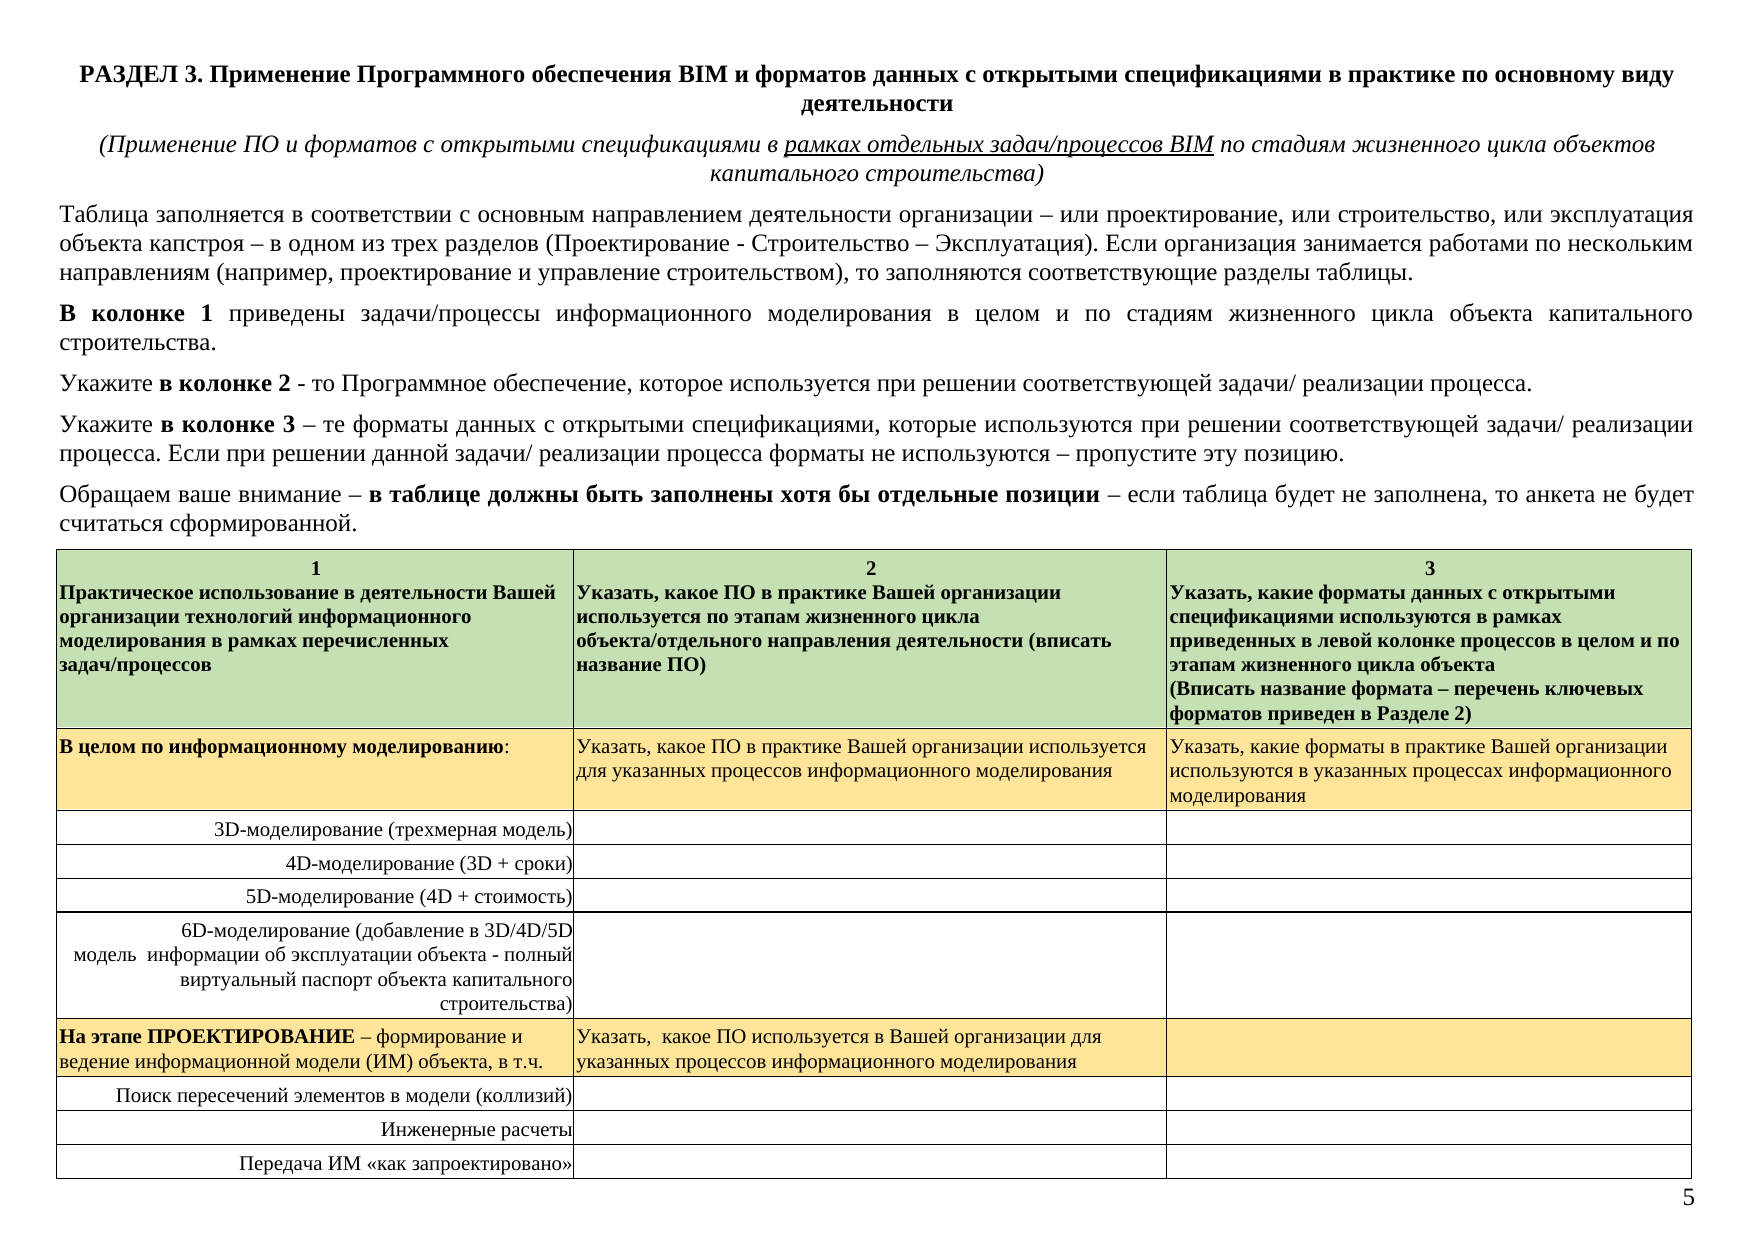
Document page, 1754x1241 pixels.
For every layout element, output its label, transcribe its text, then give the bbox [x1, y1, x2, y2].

text Укажите в колонке 3 – те форматы данных с открытыми спецификациями, которые используются при решении соответствующей задачи/ реализации процесса. Если при решении данной задачи/ реализации процесса форматы не используются – пропустите эту позицию. [59, 409, 1695, 467]
text Обращаем ваше внимание – в таблице должны быть заполнены хотя бы отдельные позиции – если таблица будет не заполнена, то анкета не будет считаться сформированной. [59, 479, 1695, 537]
table_cell [574, 879, 1166, 911]
table_cell [1167, 811, 1691, 843]
text Таблица заполняется в соответствии с основным направлением деятельности организации – или проектирование, или строительство, или эксплуатация объекта капстроя – в одном из трех разделов (Проектирование - Строительство – Эксплуатация). Если организация занимается работами по нескольким направлениям (например, проектирование и управление строительством), то заполняются соответствующие разделы таблицы. [59, 199, 1695, 285]
table_cell [1167, 1019, 1691, 1076]
table_cell 4D-моделирование (3D + сроки) [57, 845, 573, 877]
table_cell [574, 1145, 1166, 1177]
table_header 3 Указать, какие форматы данных с открытыми спецификациями используются в рамках приведенных в левой колонке процессов в целом и по этапам жизненного цикла объекта (Вписать название формата – перечень ключевых форматов приведен в Разделе 2) [1167, 550, 1691, 727]
table_cell [574, 1077, 1166, 1109]
table_cell [1167, 913, 1691, 1017]
text РАЗДЕЛ 3. Применение Программного обеспечения BIM и форматов данных с открытыми спецификациями в практике по основному виду деятельности [59, 59, 1695, 117]
table_cell [1167, 879, 1691, 911]
table_cell 5D-моделирование (4D + стоимость) [57, 879, 573, 911]
table_cell [574, 1111, 1166, 1143]
table_cell [574, 845, 1166, 877]
table_cell [1167, 845, 1691, 877]
text (Применение ПО и форматов с открытыми спецификациями в рамках отдельных задач/процессов BIM по стадиям жизненного цикла объектов капитального строительства) [59, 129, 1695, 187]
table_cell В целом по информационному моделированию: [57, 729, 573, 809]
table_cell 3D-моделирование (трехмерная модель) [57, 811, 573, 843]
table_header 2 Указать, какое ПО в практике Вашей организации используется по этапам жизненного цикла объекта/отдельного направления деятельности (вписать название ПО) [574, 550, 1166, 727]
table_cell Указать, какое ПО в практике Вашей организации используется для указанных процессов информационного моделирования [574, 729, 1166, 809]
table_cell Инженерные расчеты [57, 1111, 573, 1143]
table_cell Передача ИМ «как запроектировано» на этап СТРОИТЕЛЬСТВО [57, 1145, 573, 1177]
table_cell Поиск пересечений элементов в модели (коллизий) [57, 1077, 573, 1109]
table_cell Указать, какие форматы в практике Вашей организации используются в указанных процессах информационного моделирования [1167, 729, 1691, 809]
table_header 1 Практическое использование в деятельности Вашей организации технологий информационного моделирования в рамках перечисленных задач/процессов [57, 550, 573, 727]
table_cell [1167, 1145, 1691, 1177]
table_cell Указать, какое ПО используется в Вашей организации для указанных процессов информационного моделирования [574, 1019, 1166, 1076]
table_cell На этапе ПРОЕКТИРОВАНИЕ – формирование и ведение информационной модели (ИМ) объекта, в т.ч. [57, 1019, 573, 1076]
table_cell [574, 811, 1166, 843]
text В колонке 1 приведены задачи/процессы информационного моделирования в целом и по стадиям жизненного цикла объекта капитального строительства. [59, 298, 1695, 355]
table_cell [1167, 1077, 1691, 1109]
table_cell 6D-моделирование (добавление в 3D/4D/5D модель информации об эксплуатации объекта - полный виртуальный паспорт объекта капитального строительства) [57, 913, 573, 1017]
table_cell [1167, 1111, 1691, 1143]
text Укажите в колонке 2 - то Программное обеспечение, которое используется при решении соответствующей задачи/ реализации процесса. [59, 368, 1695, 397]
table_cell [574, 913, 1166, 1017]
